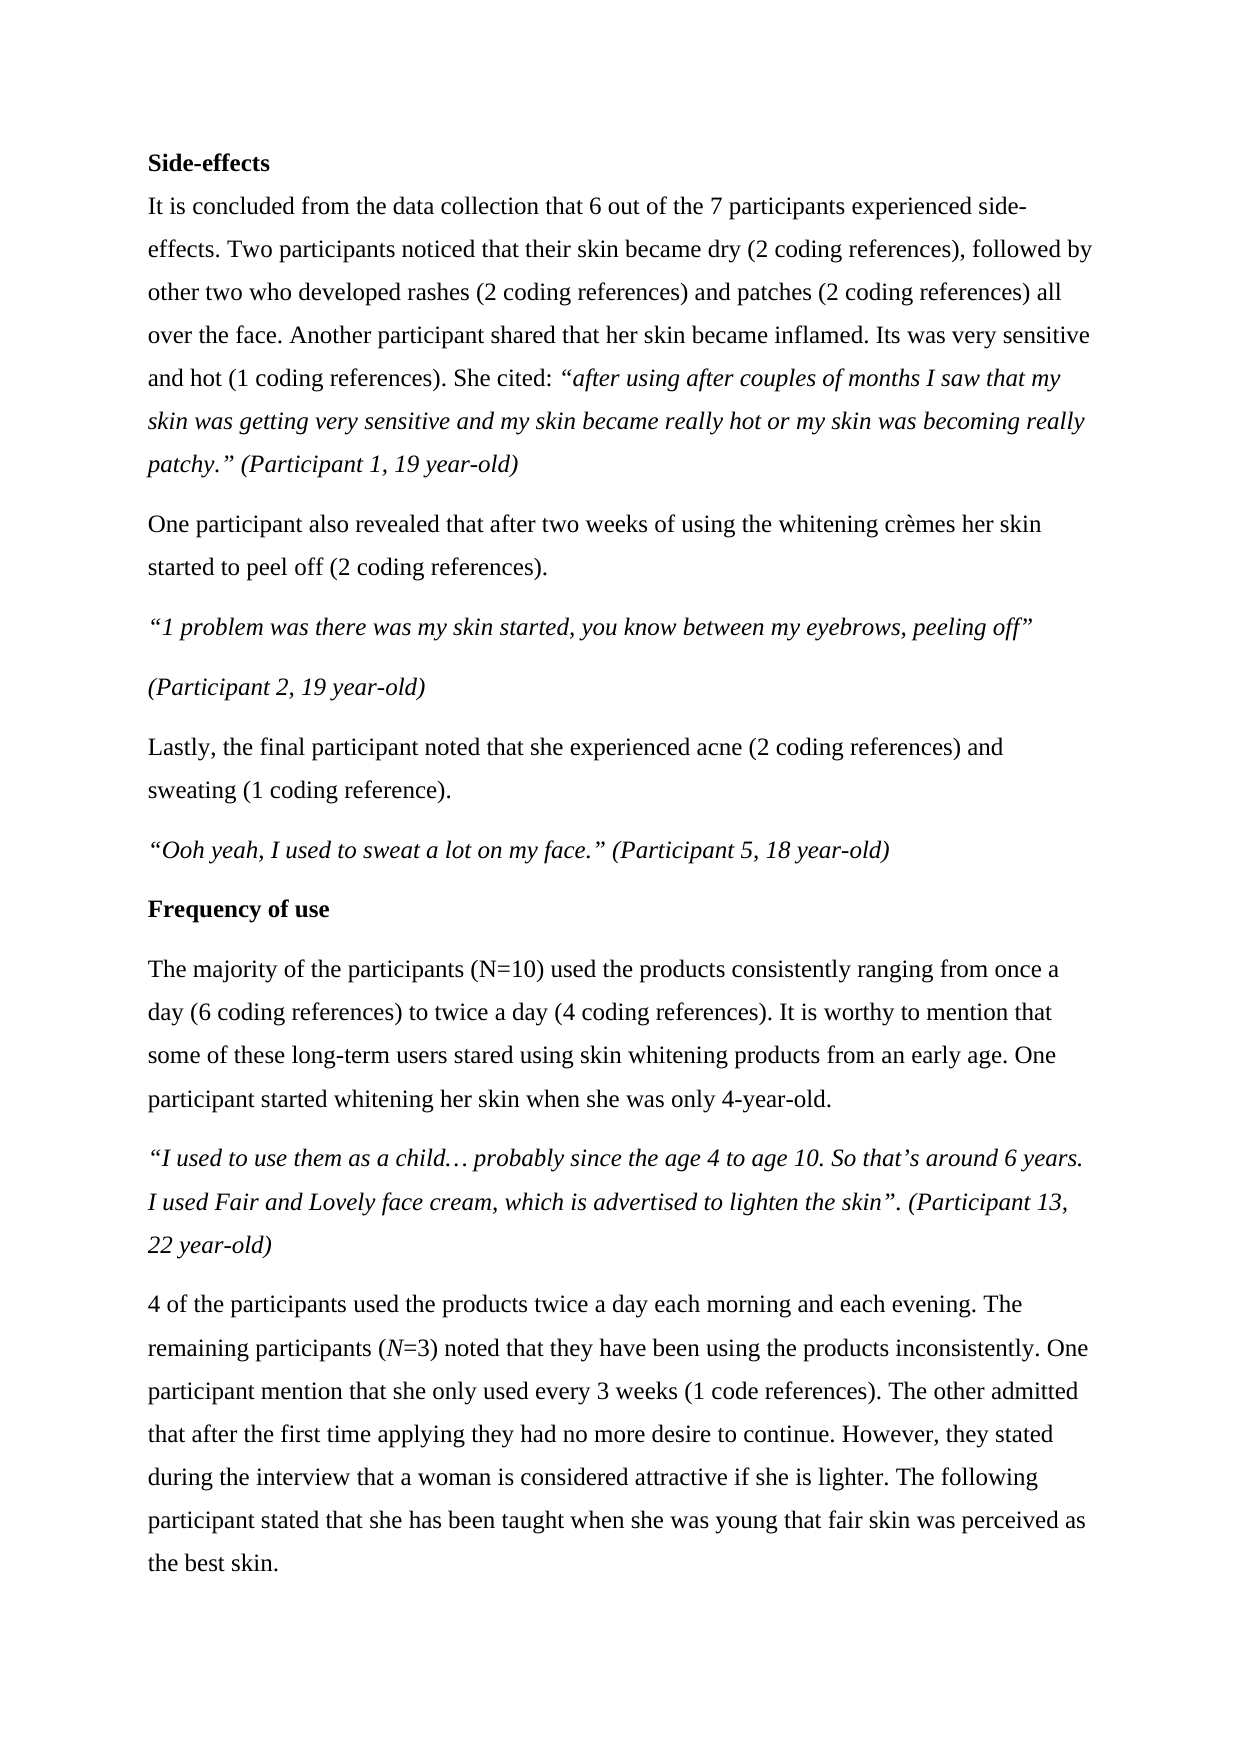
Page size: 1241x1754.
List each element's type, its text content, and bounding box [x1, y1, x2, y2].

text One participant also revealed that after two weeks of using the whitening crèmes her skin started to peel off (2 coding references). [148, 509, 1093, 581]
text “Ooh yeah, I used to sweat a lot on my face.” (Participant 5, 18 year-old) [148, 835, 1093, 863]
text 4 of the participants used the products twice a day each morning and each evening. The remaining participants (N=3) noted that they have been using the products inconsistently. One participant mention that she only used every 3 weeks (1 code references). The other admitted that after the first time applying they had no more desire to continue. However, they stated during the interview that a woman is considered attractive if she is lighter. The following participant stated that she has been taught when she was young that fair skin was perceived as the best skin. [148, 1289, 1093, 1577]
text The majority of the participants (N=10) used the products consistently ranging from once a day (6 coding references) to twice a day (4 coding references). It is worthy to mention that some of these long-term users stared using skin whitening products from an early age. One participant started whitening her skin when she was only 4-year-old. [148, 954, 1093, 1112]
text Lastly, the final participant noted that she experienced acne (2 coding references) and sweating (1 coding reference). [148, 732, 1093, 804]
text Frequency of use [148, 894, 1093, 923]
text “I used to use them as a child… probably since the age 4 to age 10. So that’s around 6 years. I used Fair and Lovely face cream, which is advertised to lighten the skin”. (Participant 13, 22 year-old) [148, 1143, 1093, 1258]
text “1 problem was there was my skin started, you know between my eyebrows, peeling off” [148, 612, 1093, 641]
text (Participant 2, 19 year-old) [148, 672, 1093, 701]
text It is concluded from the data collection that 6 out of the 7 participants experienced side-effects. Two participants noticed that their skin became dry (2 coding references), followed by other two who developed rashes (2 coding references) and patches (2 coding references) all over the face. Another participant shared that her skin became inflamed. Its was very sensitive and hot (1 coding references). She cited: “after using after couples of months I saw that my skin was getting very sensitive and my skin became really hot or my skin was becoming really patchy.” (Participant 1, 19 year-old) [148, 191, 1093, 478]
text Side-effects [148, 148, 1093, 176]
